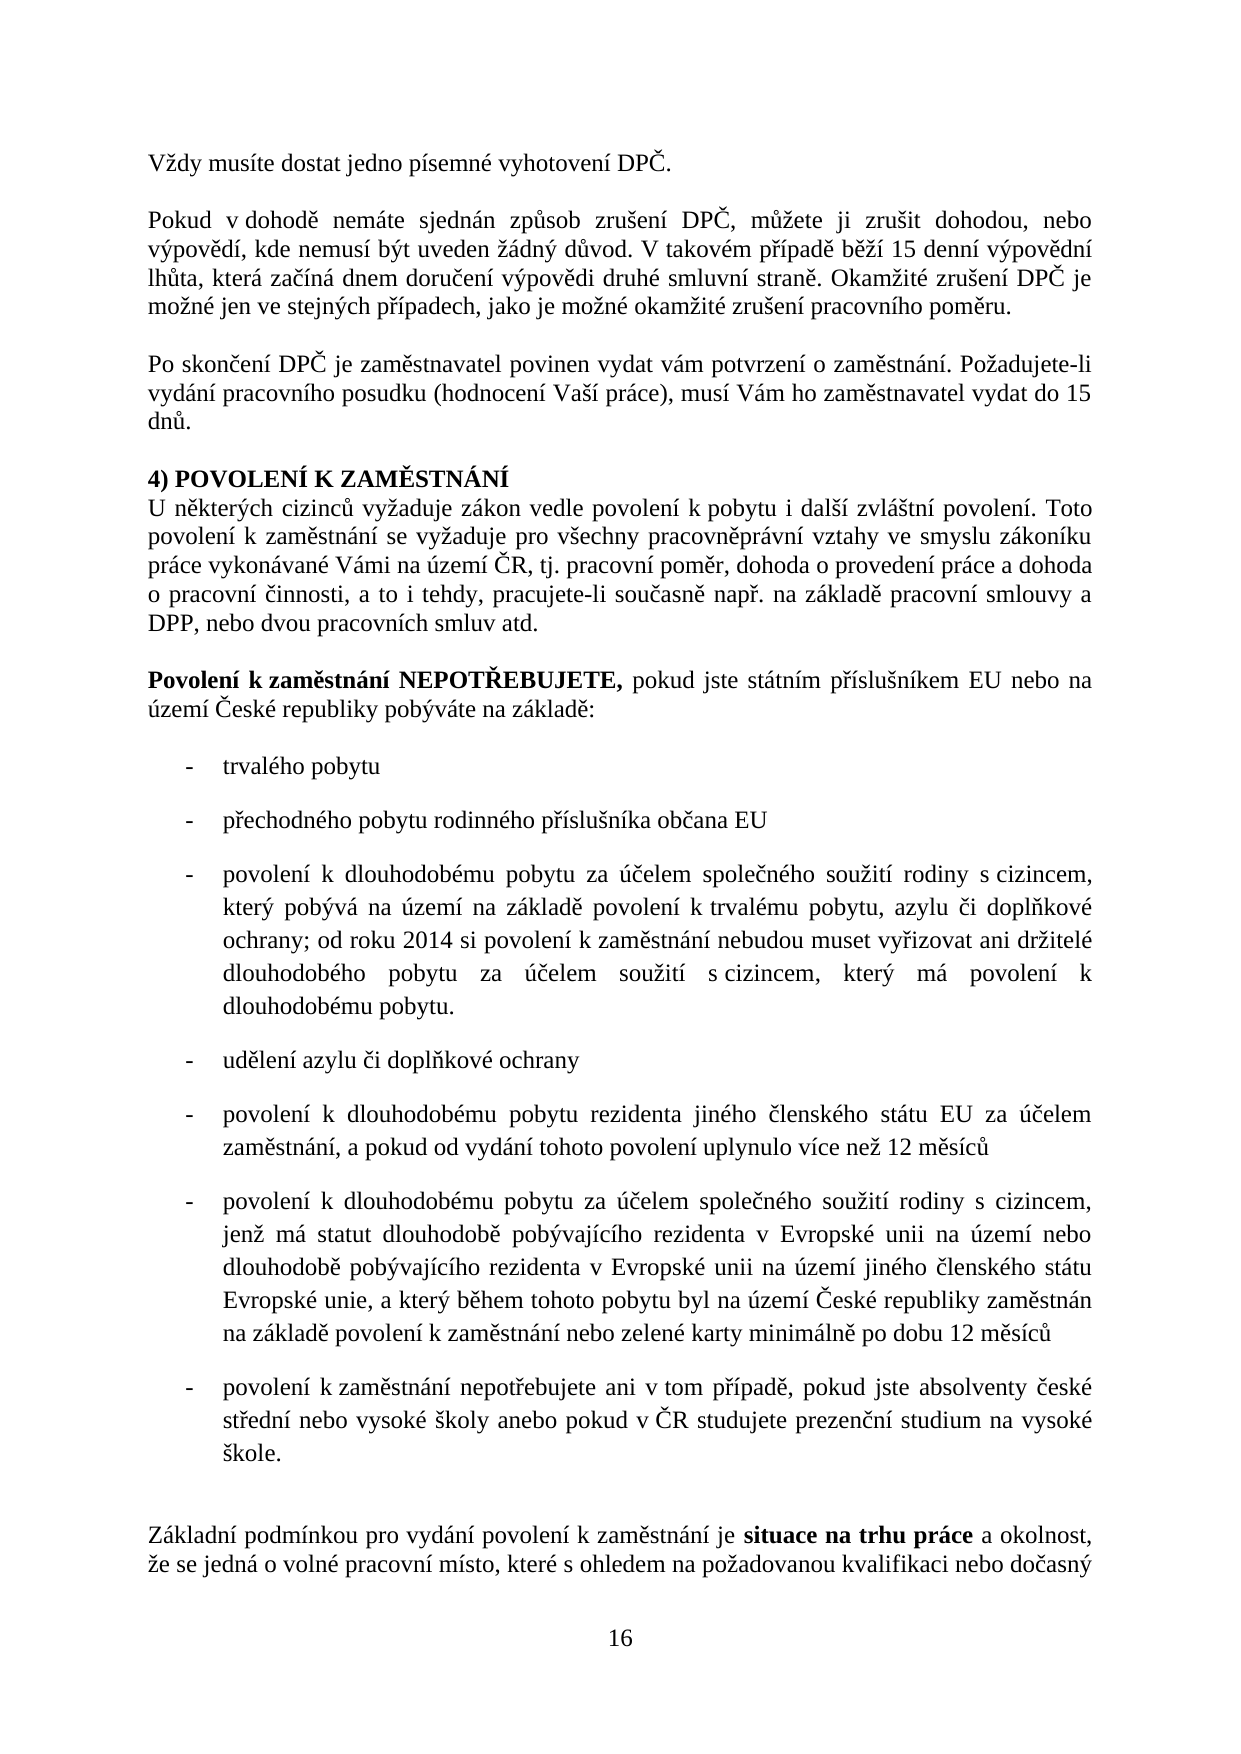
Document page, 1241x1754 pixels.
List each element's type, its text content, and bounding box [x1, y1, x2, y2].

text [148, 1520, 1093, 1578]
text Vždy musíte dostat jedno písemné vyhotovení DPČ. [148, 148, 1093, 176]
list povolení k dlouhodobému pobytu za účelem společného soužití rodiny s cizincem, jenž má statut dlouhodobě pobývajícího rezidenta v Evropské unii na území nebo dlouhodobě pobývajícího rezidenta v Evropské unii na území jiného členského státu Evropské unie, a který během tohoto pobytu byl na území České republiky zaměstnán na základě povolení k zaměstnání nebo zelené karty minimálně po dobu 12 měsíců [185, 1186, 1093, 1347]
list povolení k dlouhodobému pobytu za účelem společného soužití rodiny s cizincem, který pobývá na území na základě povolení k trvalému pobytu, azylu či doplňkové ochrany; od roku 2014 si povolení k zaměstnání nebudou muset vyřizovat ani držitelé dlouhodobého pobytu za účelem soužití s cizincem, který má povolení k dlouhodobému pobytu. [185, 859, 1093, 1020]
text U některých cizinců vyžaduje zákon vedle povolení k pobytu i další zvláštní povolení. Toto povolení k zaměstnání se vyžaduje pro všechny pracovněprávní vztahy ve smyslu zákoníku práce vykonávané Vámi na území ČR, tj. pracovní poměr, dohoda o provedení práce a dohoda o pracovní činnosti, a to i tehdy, pracujete-li současně např. na základě pracovní smlouvy a DPP, nebo dvou pracovních smluv atd. [148, 493, 1093, 636]
list povolení k dlouhodobému pobytu rezidenta jiného členského státu EU za účelem zaměstnání, a pokud od vydání tohoto povolení uplynulo více než 12 měsíců [185, 1099, 1093, 1161]
list povolení k zaměstnání nepotřebujete ani v tom případě, pokud jste absolventy české střední nebo vysoké školy anebo pokud v ČR studujete prezenční studium na vysoké škole. [185, 1372, 1093, 1466]
text 4) POVOLENÍ K ZAMĚSTNÁNÍ [148, 464, 1093, 493]
text Pokud v dohodě nemáte sjednán způsob zrušení DPČ, můžete ji zrušit dohodou, nebo výpovědí, kde nemusí být uveden žádný důvod. V takovém případě běží 15 denní výpovědní lhůta, která začíná dnem doručení výpovědi druhé smluvní straně. Okamžité zrušení DPČ je možné jen ve stejných případech, jako je možné okamžité zrušení pracovního poměru. [148, 205, 1093, 320]
text Po skončení DPČ je zaměstnavatel povinen vydat vám potvrzení o zaměstnání. Požadujete-li vydání pracovního posudku (hodnocení Vaší práce), musí Vám ho zaměstnavatel vydat do 15 dnů. [148, 349, 1093, 435]
list udělení azylu či doplňkové ochrany [185, 1045, 1093, 1074]
list přechodného pobytu rodinného příslušníka občana EU [185, 805, 1093, 834]
list trvalého pobytu [185, 751, 1093, 780]
text Povolení k zaměstnání NEPOTŘEBUJETE, pokud jste státním příslušníkem EU nebo na území České republiky pobýváte na základě: [148, 665, 1093, 723]
